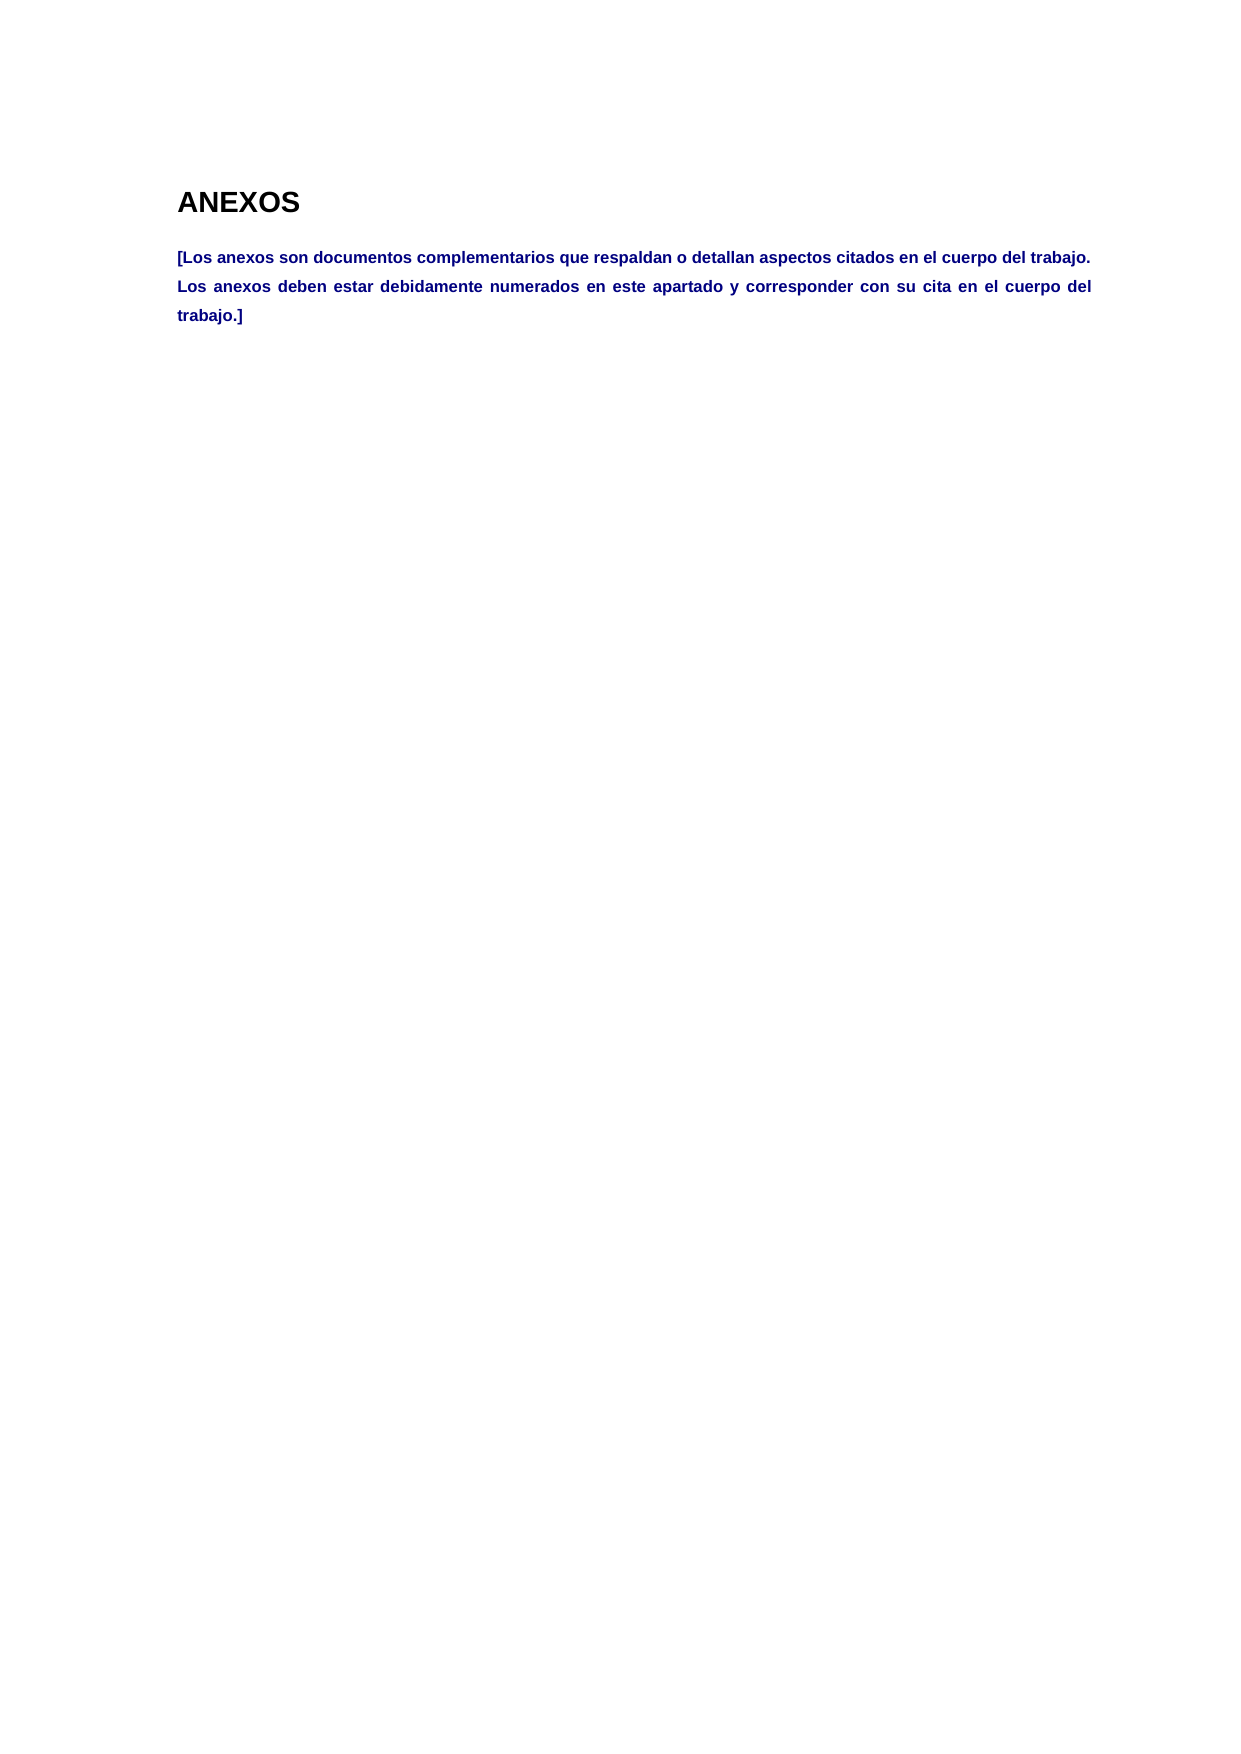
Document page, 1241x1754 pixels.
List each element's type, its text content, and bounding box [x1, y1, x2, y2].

subtitle ANEXOS [177, 185, 1093, 219]
text [Los anexos son documentos complementarios que respaldan o detallan aspectos citados en el cuerpo del trabajo. Los anexos deben estar debidamente numerados en este apartado y corresponder con su cita en el cuerpo del trabajo.] [177, 248, 1093, 324]
